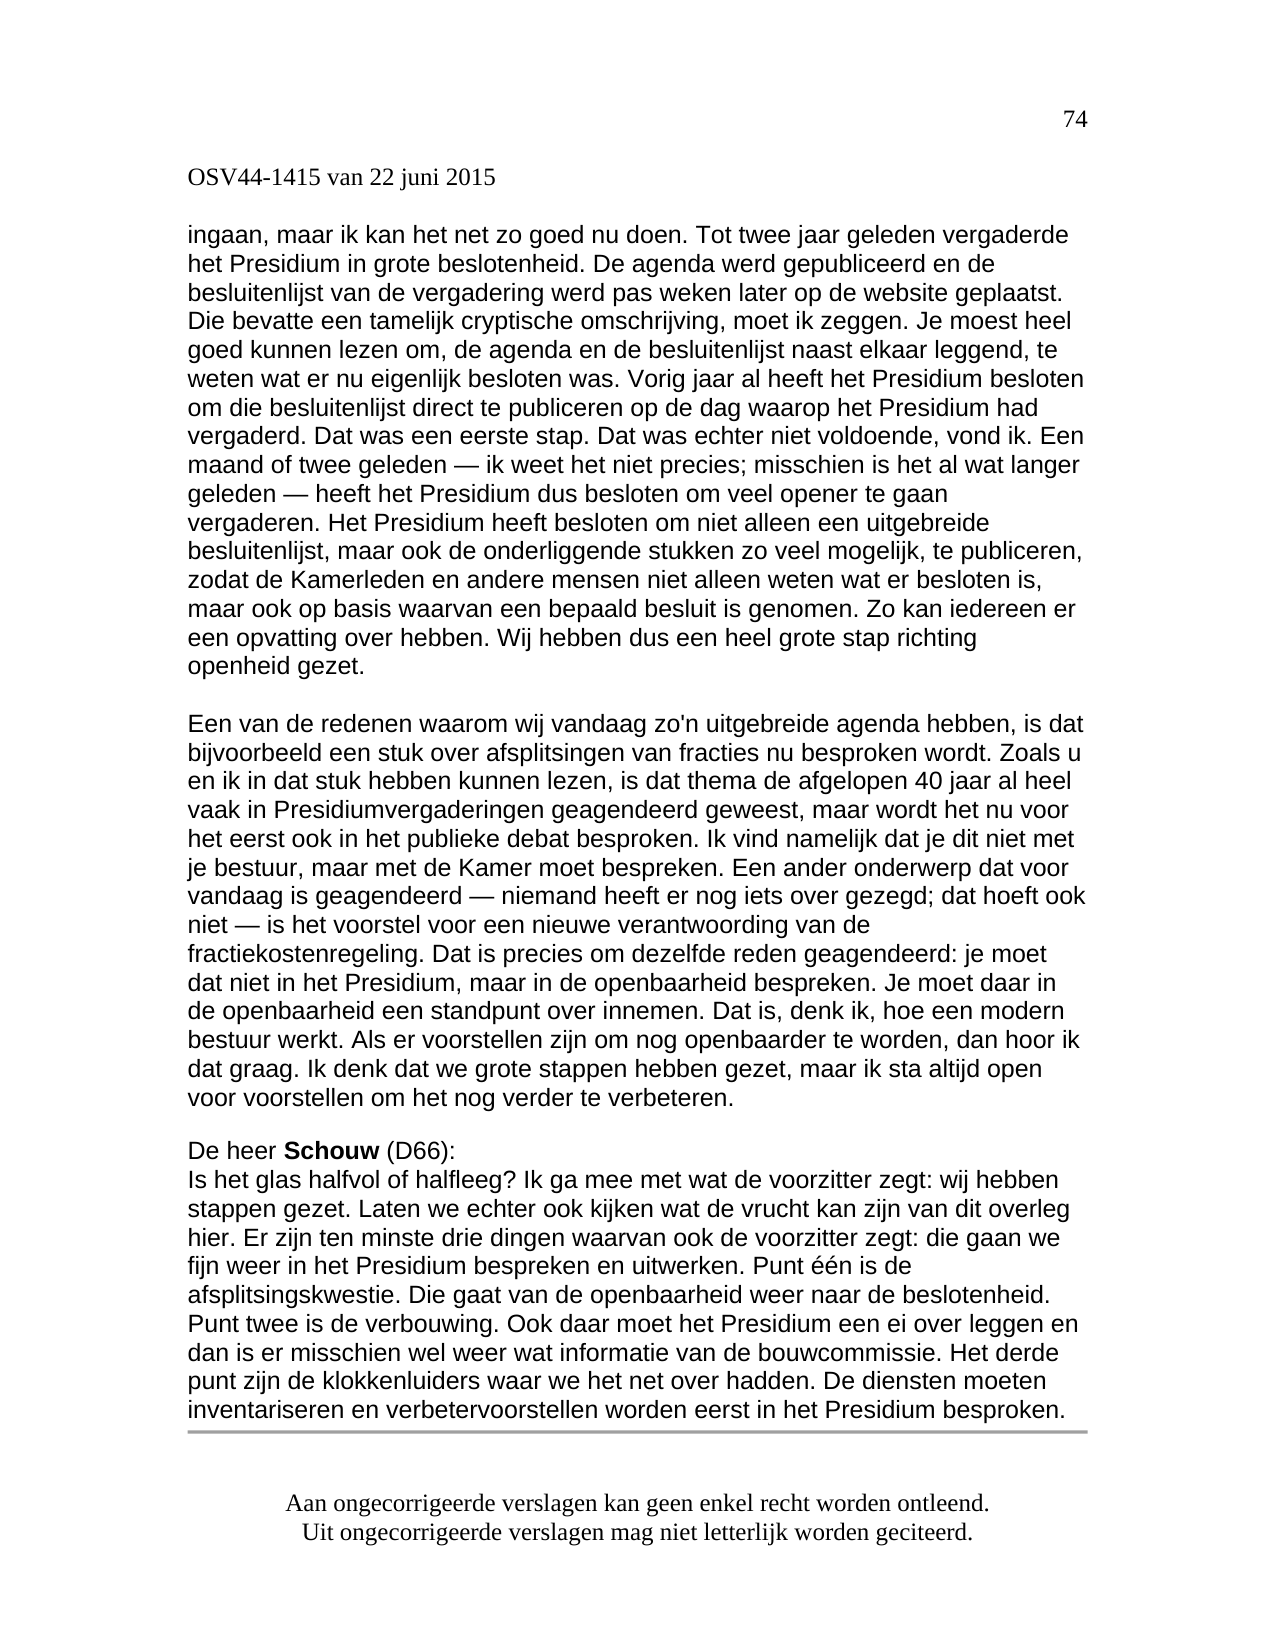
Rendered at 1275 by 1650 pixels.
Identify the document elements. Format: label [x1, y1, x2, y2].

text [187, 1136, 1087, 1424]
text [187, 220, 1087, 1111]
